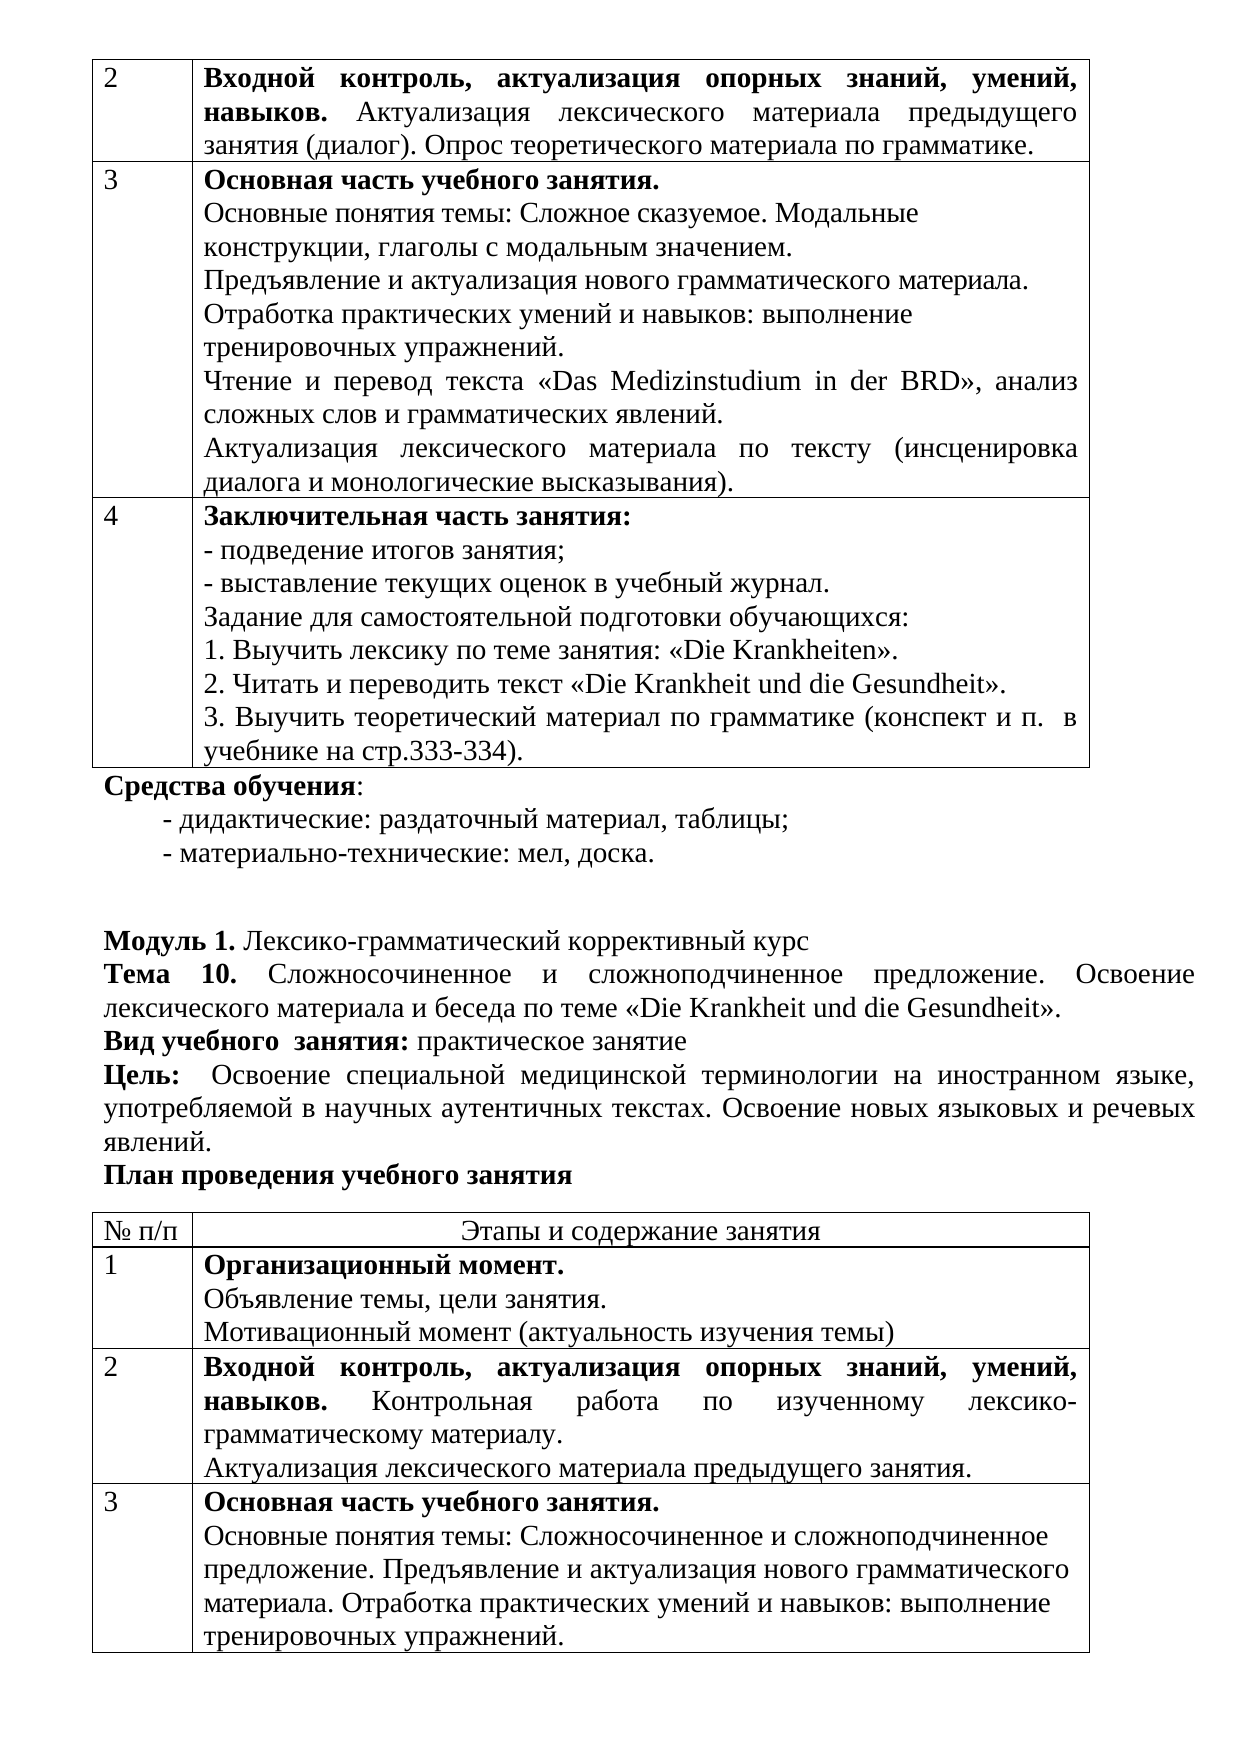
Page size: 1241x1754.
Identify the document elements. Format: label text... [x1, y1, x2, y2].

table_header № п/п [93, 1213, 192, 1246]
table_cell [193, 1484, 1089, 1652]
text План проведения учебного занятия [103, 1157, 1196, 1191]
text Цель: Освоение специальной медицинской терминологии на иностранном языке, употребляемой в научных аутентичных текстах. Освоение новых языковых и речевых явлений. [103, 1057, 1196, 1157]
text - материально-технические: мел, доска. [103, 835, 1196, 868]
table_cell Входной контроль, актуализация опорных знаний, умений, навыков. Контрольная работа по изученному лексико-грамматическому материалу. Актуализация лексического материала предыдущего занятия. [193, 1349, 1089, 1483]
table_cell 2 [93, 60, 192, 161]
text Вид учебного занятия: практическое занятие [103, 1023, 1196, 1057]
table_header Этапы и содержание занятия [193, 1213, 1089, 1246]
table_cell Основная часть учебного занятия. Основные понятия темы: Сложное сказуемое. Модальные конструкции, глаголы с модальным значением. Предъявление и актуализация нового грамматического материала. Отработка практических умений и навыков: выполнение тренировочных упражнений. Чтение и перевод текста «Das Medizinstudium in der BRD», анализ сложных слов и грамматических явлений. Актуализация лексического материала по тексту (инсценировка диалога и монологические высказывания). [193, 162, 1089, 497]
text Средства обучения: [103, 768, 1196, 801]
text - дидактические: раздаточный материал, таблицы; [103, 801, 1196, 835]
table_cell 1 [93, 1248, 192, 1348]
table_cell Заключительная часть занятия: - подведение итогов занятия; - выставление текущих оценок в учебный журнал. Задание для самостоятельной подготовки обучающихся: 1. Выучить лексику по теме занятия: «Die Krankheiten». 2. Читать и переводить текст «Die Krankheit und die Gesundheit». 3. Выучить теоретический материал по грамматике (конспект и п. в учебнике на стр.333-334). [193, 498, 1089, 767]
table_cell Входной контроль, актуализация опорных знаний, умений, навыков. Актуализация лексического материала предыдущего занятия (диалог). Опрос теоретического материала по грамматике. [193, 60, 1089, 161]
table_cell 3 [93, 1484, 192, 1652]
table_cell 4 [93, 498, 192, 767]
table_cell 3 [93, 162, 192, 497]
text Тема 10. Сложносочиненное и сложноподчиненное предложение. Освоение лексического материала и беседа по теме «Die Krankheit und die Gesundheit». [103, 956, 1196, 1023]
table_cell Организационный момент. Объявление темы, цели занятия. Мотивационный момент (актуальность изучения темы) [193, 1248, 1089, 1348]
table_cell 2 [93, 1349, 192, 1483]
text Модуль 1. Лексико-грамматический коррективный курс [103, 923, 1196, 956]
